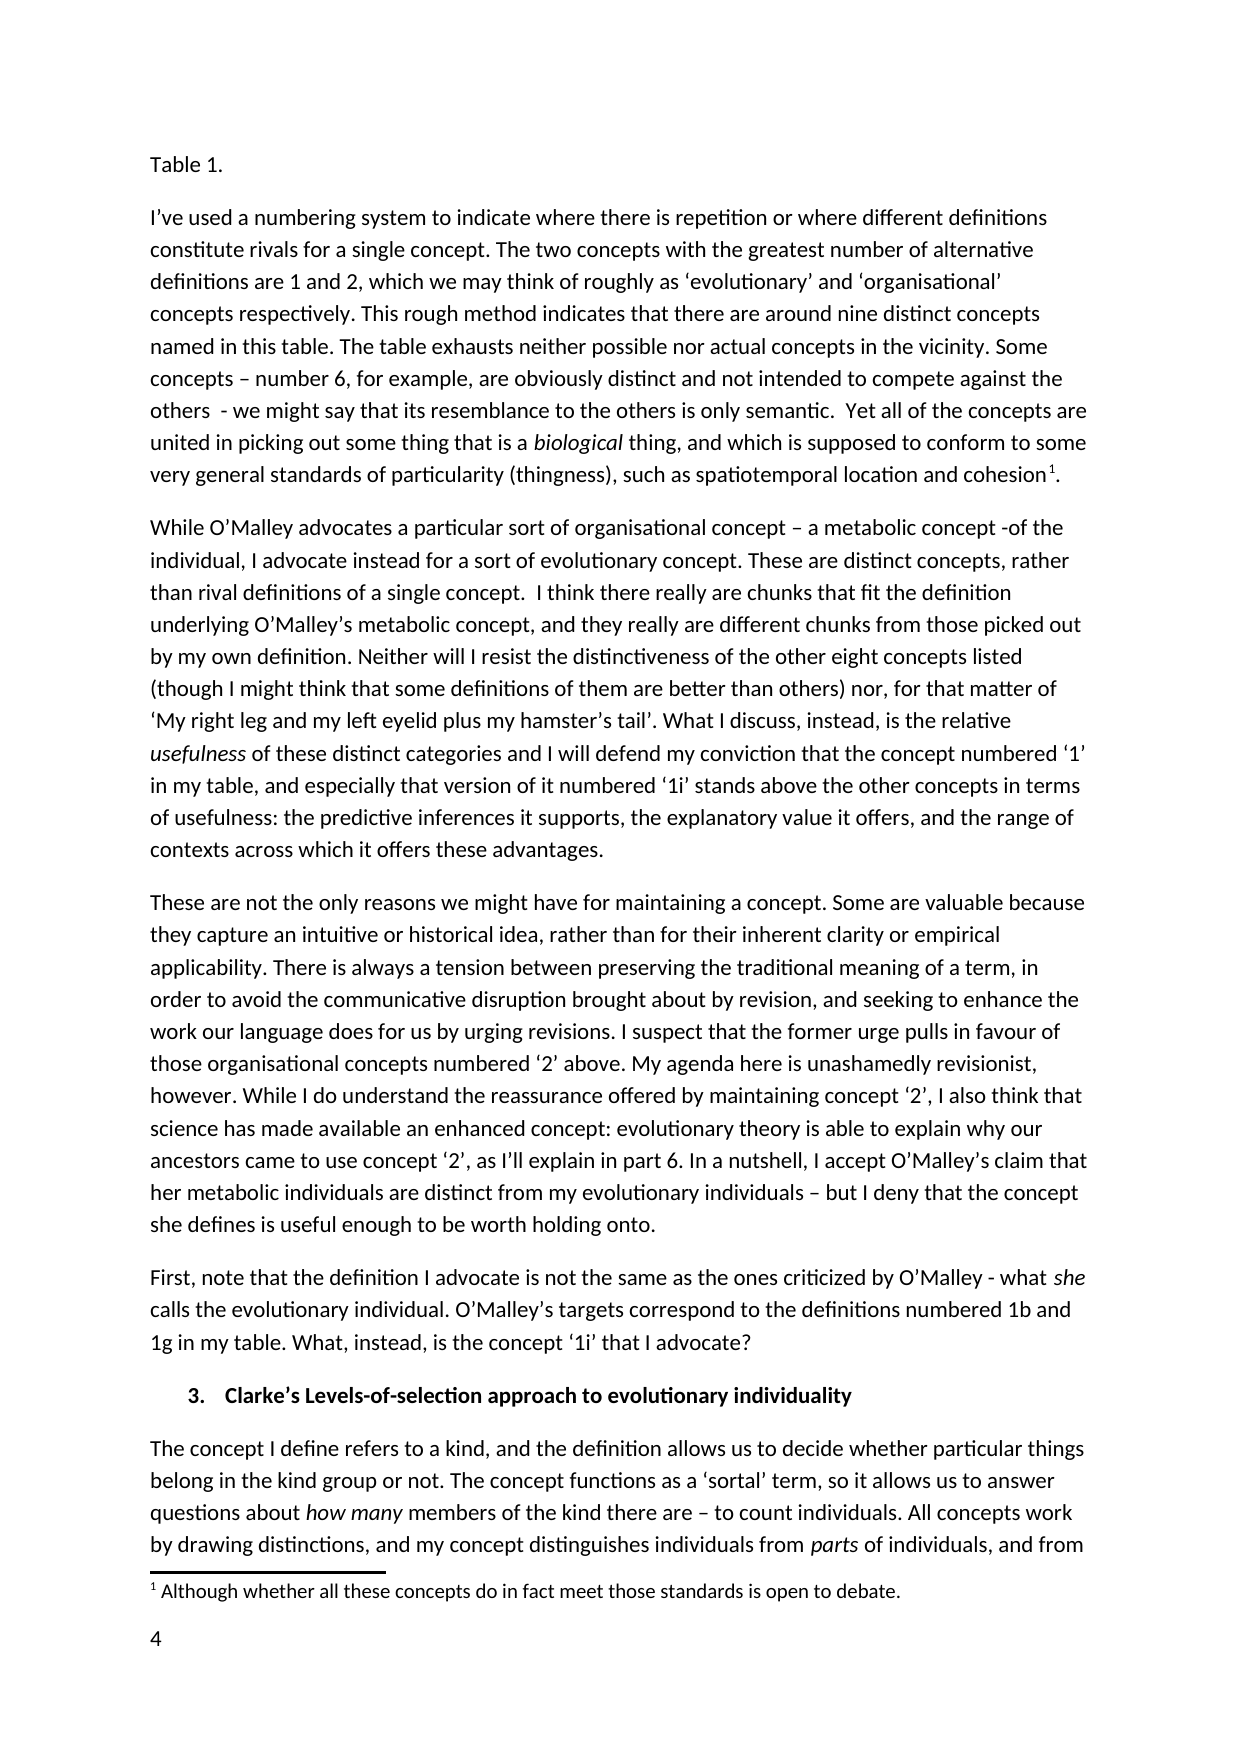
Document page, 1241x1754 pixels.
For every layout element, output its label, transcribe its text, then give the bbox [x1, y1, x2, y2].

text While O’Malley advocates a particular sort of organisational concept – a metabolic concept -of the individual, I advocate instead for a sort of evolutionary concept. These are distinct concepts, rather than rival definitions of a single concept. I think there really are chunks that fit the definition underlying O’Malley’s metabolic concept, and they really are different chunks from those picked out by my own definition. Neither will I resist the distinctiveness of the other eight concepts listed (though I might think that some definitions of them are better than others) nor, for that matter of ‘My right leg and my left eyelid plus my hamster’s tail’. What I discuss, instead, is the relative usefulness of these distinct categories and I will defend my conviction that the concept numbered ‘1’ in my table, and especially that version of it numbered ‘1i’ stands above the other concepts in terms of usefulness: the predictive inferences it supports, the explanatory value it offers, and the range of contexts across which it offers these advantages. [150, 513, 1090, 863]
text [150, 1434, 1090, 1558]
text First, note that the definition I advocate is not the same as the ones criticized by O’Malley - what she calls the evolutionary individual. O’Malley’s targets correspond to the definitions numbered 1b and 1g in my table. What, instead, is the concept ‘1i’ that I advocate? [150, 1263, 1090, 1356]
text These are not the only reasons we might have for maintaining a concept. Some are valuable because they capture an intuitive or historical idea, rather than for their inherent clarity or empirical applicability. There is always a tension between preserving the traditional meaning of a term, in order to avoid the communicative disruption brought about by revision, and seeking to enhance the work our language does for us by urging revisions. I suspect that the former urge pulls in favour of those organisational concepts numbered ‘2’ above. My agenda here is unashamedly revisionist, however. While I do understand the reassurance offered by maintaining concept ‘2’, I also think that science has made available an enhanced concept: evolutionary theory is able to explain why our ancestors came to use concept ‘2’, as I’ll explain in part 6. In a nutshell, I accept O’Malley’s claim that her metabolic individuals are distinct from my evolutionary individuals – but I deny that the concept she defines is useful enough to be worth holding onto. [150, 888, 1090, 1238]
text Table 1. [150, 150, 1090, 178]
text I’ve used a numbering system to indicate where there is repetition or where different definitions constitute rivals for a single concept. The two concepts with the greatest number of alternative definitions are 1 and 2, which we may think of roughly as ‘evolutionary’ and ‘organisational’ concepts respectively. This rough method indicates that there are around nine distinct concepts named in this table. The table exhausts neither possible nor actual concepts in the vicinity. Some concepts – number 6, for example, are obviously distinct and not intended to compete against the others - we might say that its resemblance to the others is only semantic. Yet all of the concepts are united in picking out some thing that is a biological thing, and which is supposed to conform to some very general standards of particularity (thingness), such as spatiotemporal location and cohesion. [150, 203, 1090, 488]
list Clarke’s Levels-of-selection approach to evolutionary individuality [187, 1381, 1090, 1409]
